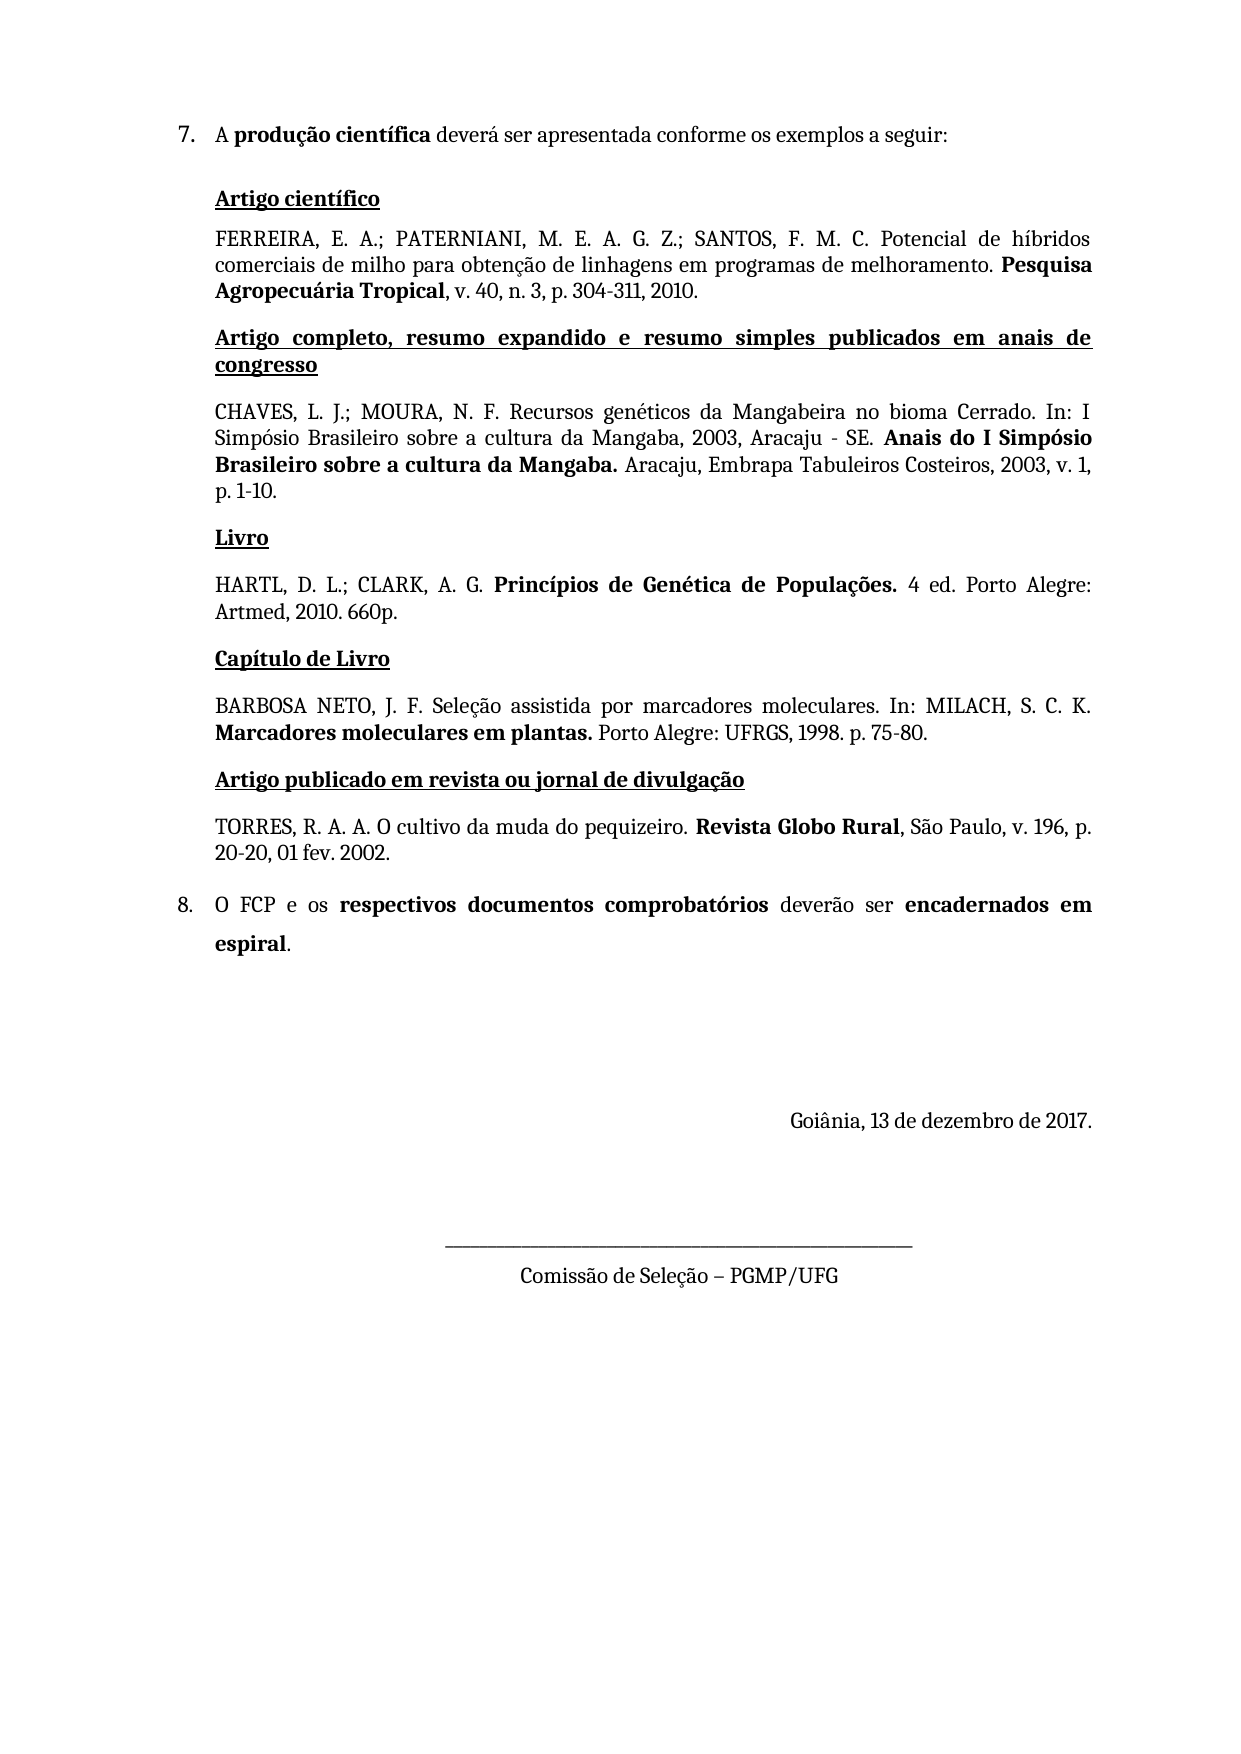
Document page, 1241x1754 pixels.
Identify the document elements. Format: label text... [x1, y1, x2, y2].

text Artigo completo, resumo expandido e resumo simples publicados em anais de congresso [215, 325, 1092, 348]
text Livro [215, 525, 1092, 551]
list O FCP e os respectivos documentos comprobatórios deverão ser encadernados em espiral. [177, 891, 1092, 957]
text CHAVES, L. J.; MOURA, N. F. Recursos genéticos da Mangabeira no bioma Cerrado. In: I Simpósio Brasileiro sobre a cultura da Mangaba, 2003, Aracaju - SE. Anais do I Simpósio Brasileiro sobre a cultura da Mangaba. Aracaju, Embrapa Tabuleiros Costeiros, 2003, v. 1, p. 1-10. [215, 399, 1092, 504]
text Capítulo de Livro [215, 646, 1092, 672]
text BARBOSA NETO, J. F. Seleção assistida por marcadores moleculares. In: MILACH, S. C. K. Marcadores moleculares em plantas. Porto Alegre: UFRGS, 1998. p. 75-80. [215, 693, 1092, 746]
text Comissão de Seleção – PGMP/UFG [177, 1263, 1092, 1289]
text Artigo publicado em revista ou jornal de divulgação [215, 766, 1092, 793]
text HARTL, D. L.; CLARK, A. G. Princípios de Genética de Populações. 4 ed. Porto Alegre: Artmed, 2010. 660p. [215, 572, 1092, 625]
text _______________________________________________________ [177, 1224, 1092, 1251]
text Artigo científico [215, 186, 1092, 212]
text FERREIRA, E. A.; PATERNIANI, M. E. A. G. Z.; SANTOS, F. M. C. Potencial de híbridos comerciais de milho para obtenção de linhagens em programas de melhoramento. Pesquisa Agropecuária Tropical, v. 40, n. 3, p. 304-311, 2010. [215, 225, 1092, 304]
text TORRES, R. A. A. O cultivo da muda do pequizeiro. Revista Globo Rural, São Paulo, v. 196, p. 20-20, 01 fev. 2002. [215, 814, 1092, 866]
text Artigo completo, resumo expandido e resumo simples publicados em anais de congresso [215, 349, 1092, 378]
text Goiânia, 13 de dezembro de 2017. [177, 1108, 1092, 1134]
list A produção científica deverá ser apresentada conforme os exemplos a seguir: [177, 118, 1092, 149]
